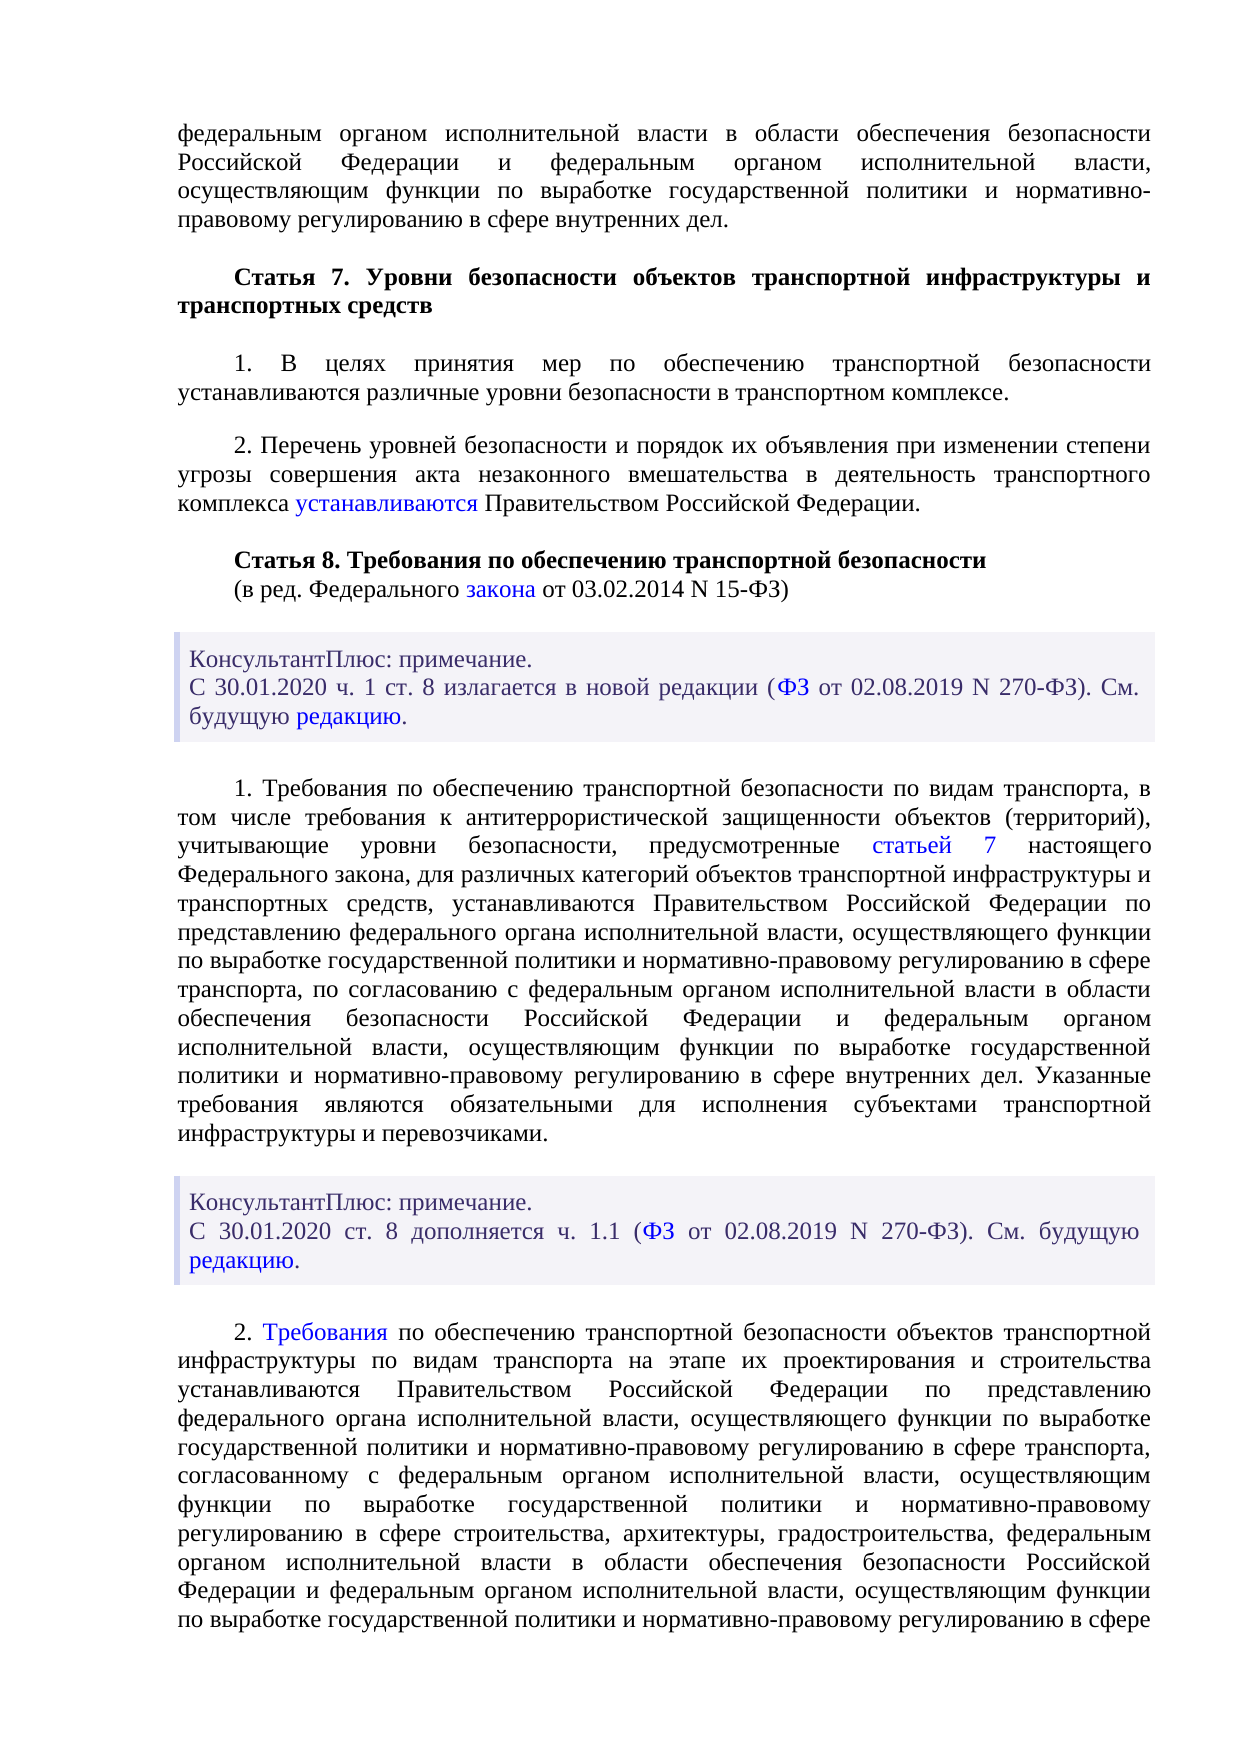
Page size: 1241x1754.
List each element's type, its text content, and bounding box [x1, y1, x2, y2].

table_header КонсультантПлюс: примечание. С 30.01.2020 ст. 8 дополняется ч. 1.1 (ФЗ от 02.08.2019 N 270-ФЗ). См. будущую редакцию. [180, 1176, 1149, 1285]
title Статья 7. Уровни безопасности объектов транспортной инфраструктуры и транспортных средств [177, 262, 1152, 319]
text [177, 118, 1152, 233]
table_header КонсультантПлюс: примечание. С 30.01.2020 ч. 1 ст. 8 излагается в новой редакции (ФЗ от 02.08.2019 N 270-ФЗ). См. будущую редакцию. [180, 632, 1149, 742]
text 2. Перечень уровней безопасности и порядок их объявления при изменении степени угрозы совершения акта незаконного вмешательства в деятельность транспортного комплекса устанавливаются Правительством Российской Федерации. [177, 431, 1152, 517]
title Статья 8. Требования по обеспечению транспортной безопасности [177, 546, 1152, 574]
text 1. В целях принятия мер по обеспечению транспортной безопасности устанавливаются различные уровни безопасности в транспортном комплексе. [177, 348, 1152, 406]
text (в ред. Федерального закона от 03.02.2014 N 15-ФЗ) [177, 574, 1152, 603]
text 1. Требования по обеспечению транспортной безопасности по видам транспорта, в том числе требования к антитеррористической защищенности объектов (территорий), учитывающие уровни безопасности, предусмотренные статьей 7 настоящего Федерального закона, для различных категорий объектов транспортной инфраструктуры и транспортных средств, устанавливаются Правительством Российской Федерации по представлению федерального органа исполнительной власти, осуществляющего функции по выработке государственной политики и нормативно-правовому регулированию в сфере транспорта, по согласованию с федеральным органом исполнительной власти в области обеспечения безопасности Российской Федерации и федеральным органом исполнительной власти, осуществляющим функции по выработке государственной политики и нормативно-правовому регулированию в сфере внутренних дел. Указанные требования являются обязательными для исполнения субъектами транспортной инфраструктуры и перевозчиками. [177, 773, 1152, 1147]
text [177, 1317, 1152, 1633]
